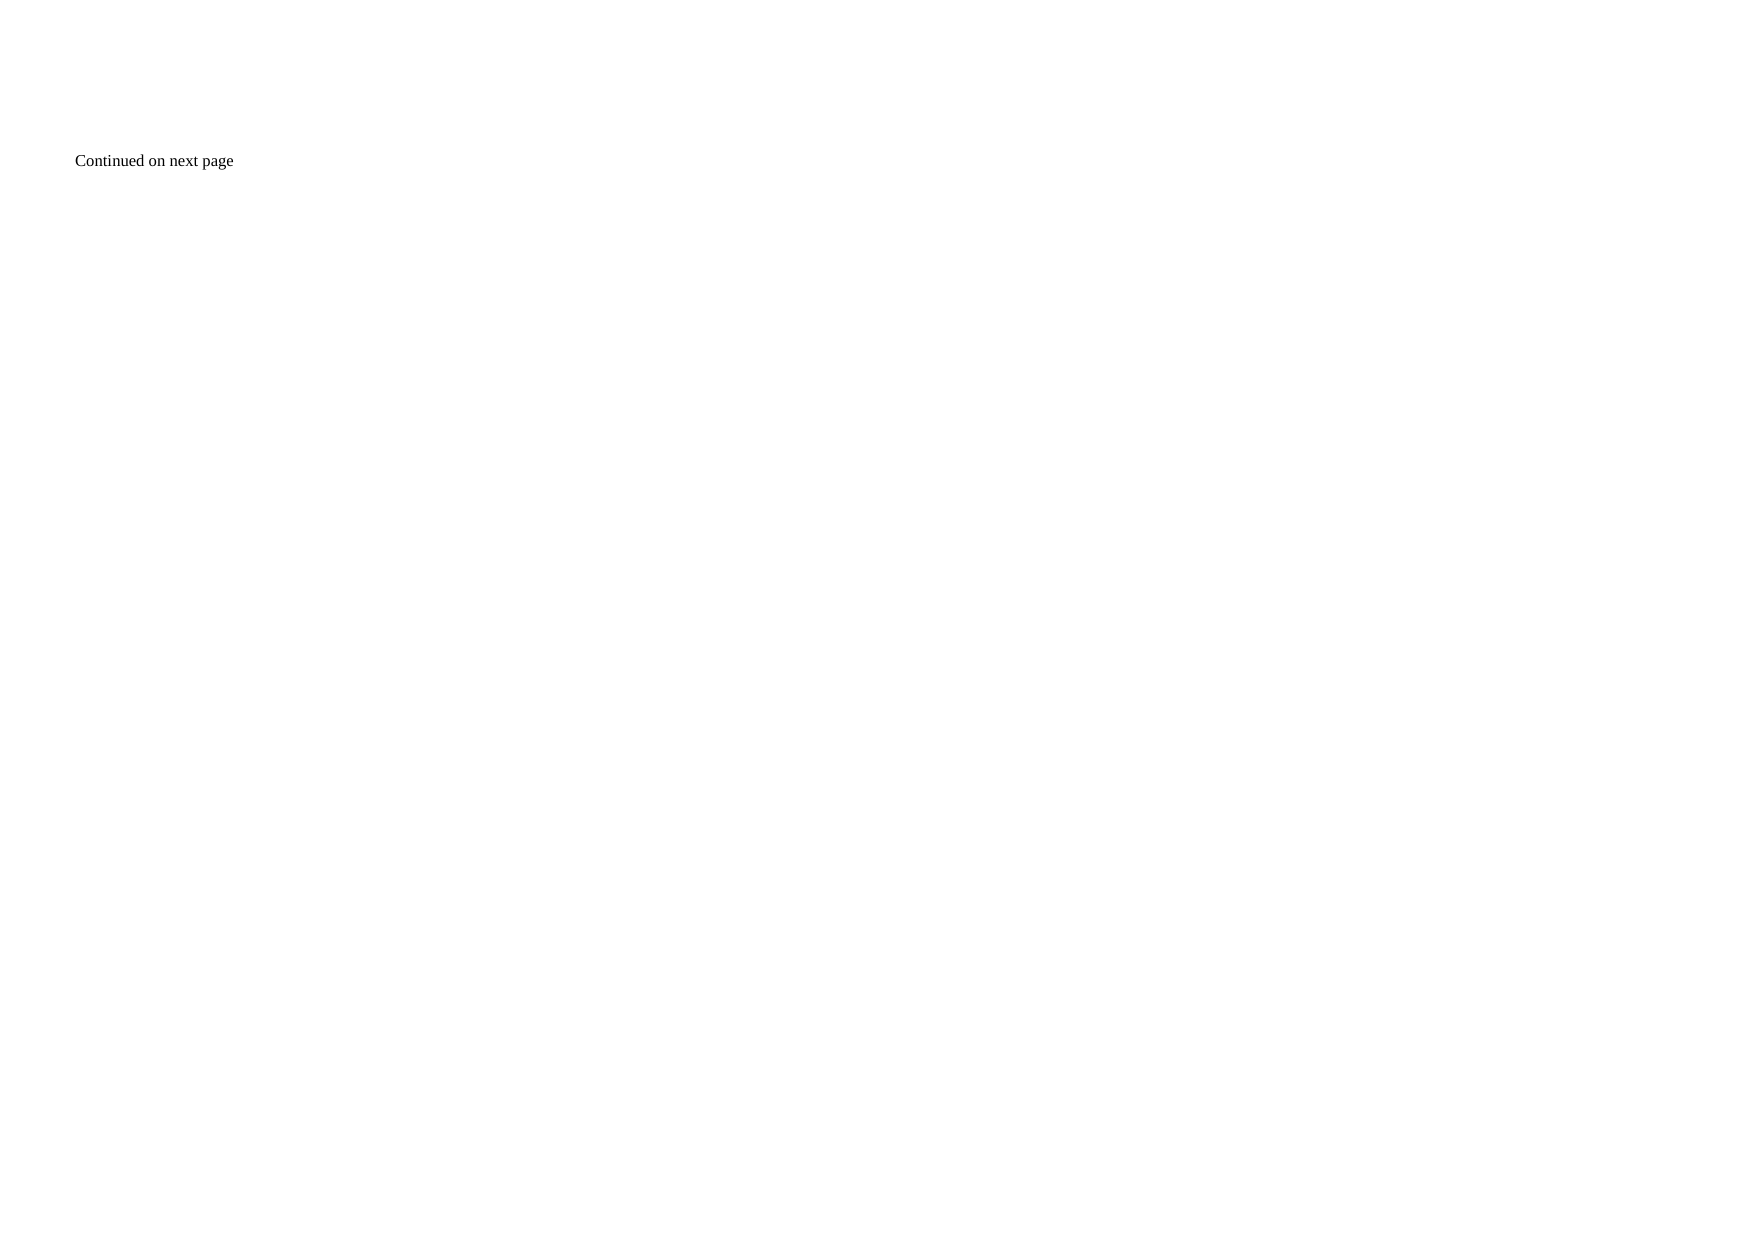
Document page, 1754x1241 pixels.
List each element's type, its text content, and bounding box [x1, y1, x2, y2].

text Continued on next page [75, 151, 1679, 170]
